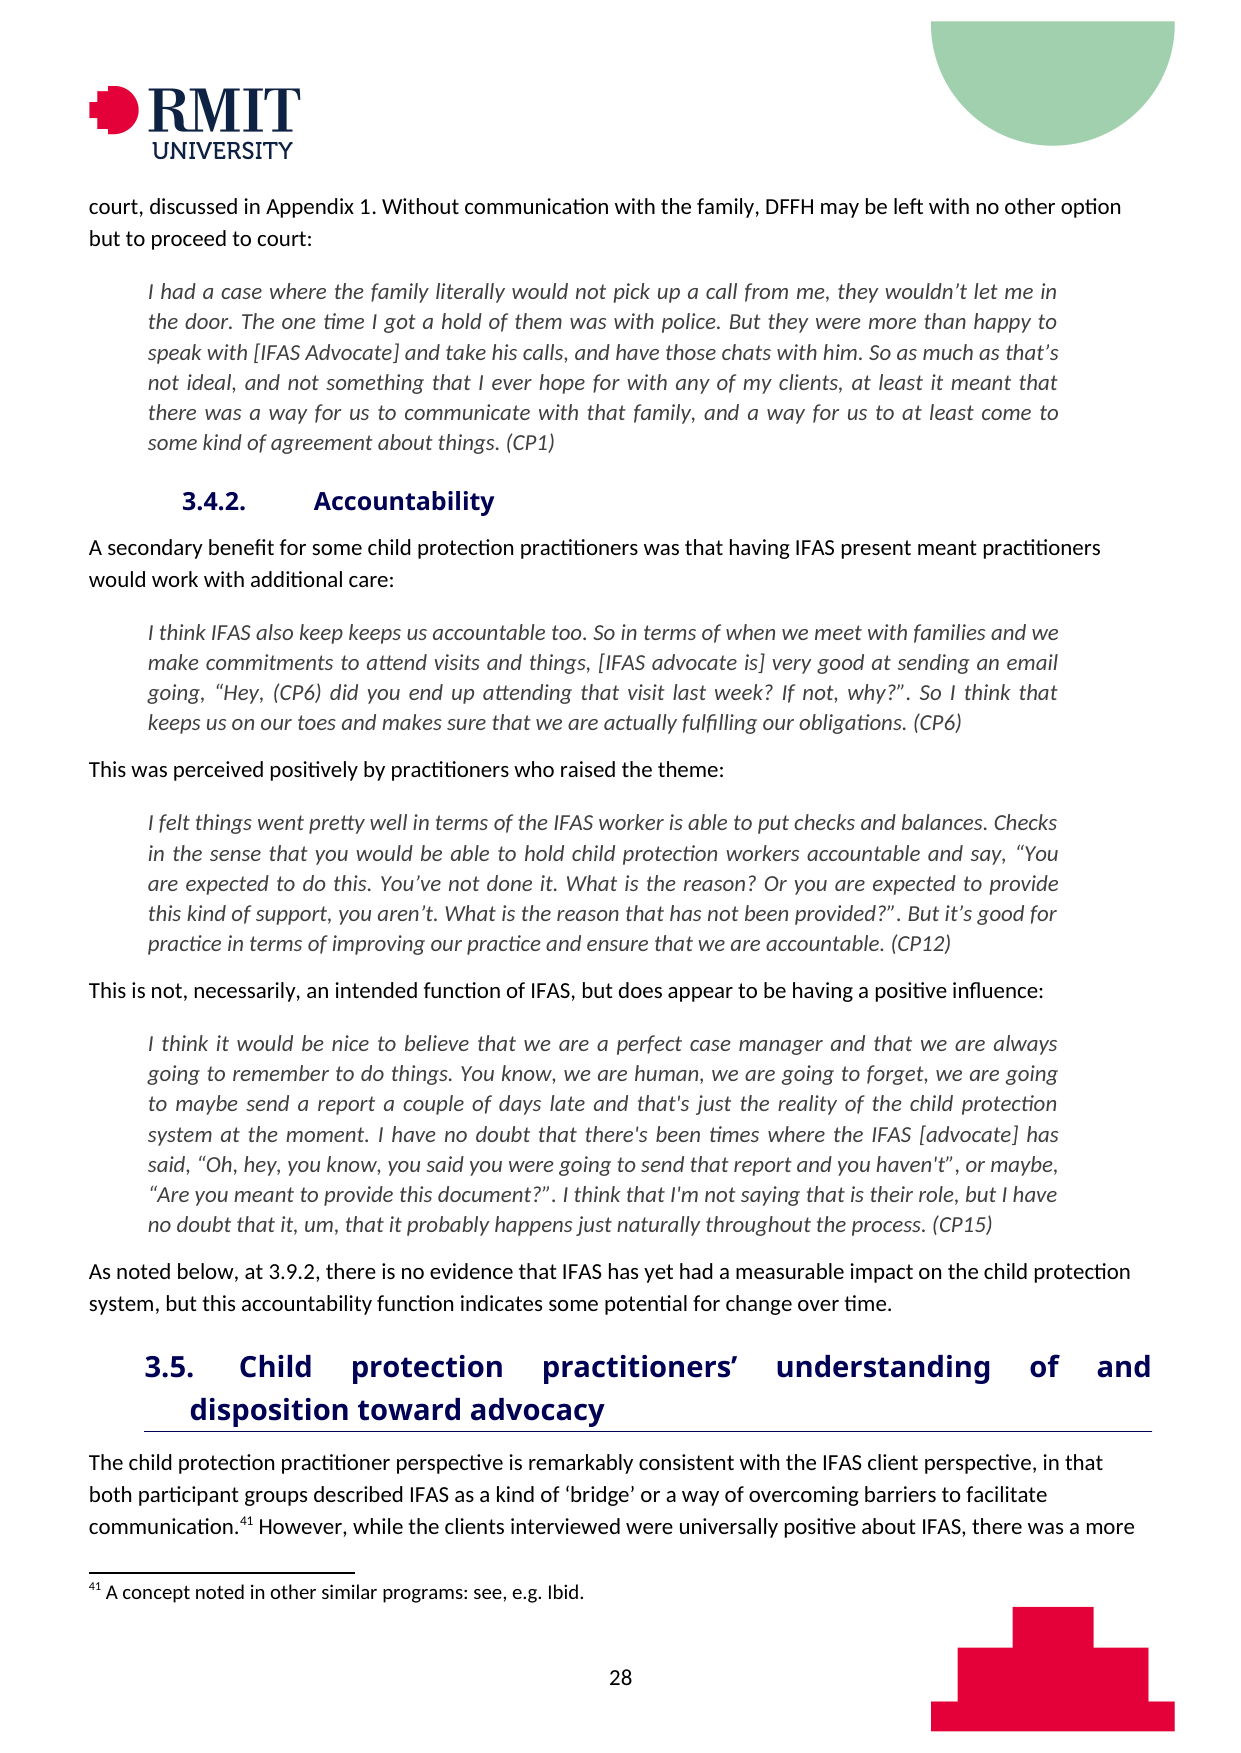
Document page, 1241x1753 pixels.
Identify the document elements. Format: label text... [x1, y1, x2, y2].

text This is not, necessarily, an intended function of IFAS, but does appear to be having a positive influence: [89, 976, 1152, 1004]
text I had a case where the family literally would not pick up a call from me, they wouldn’t let me in the door. The one time I got a hold of them was with police. But they were more than happy to speak with [IFAS Advocate] and take his calls, and have those chats with him. So as much as that’s not ideal, and not something that I ever hope for with any of my clients, at least it meant that there was a way for us to communicate with that family, and a way for us to at least come to some kind of agreement about things. (CP1) [148, 277, 1063, 456]
text I think it would be nice to believe that we are a perfect case manager and that we are always going to remember to do things. You know, we are human, we are going to forget, we are going to maybe send a report a couple of days late and that's just the reality of the child protection system at the moment. I have no doubt that there's been times where the IFAS [advocate] has said, “Oh, hey, you know, you said you were going to send that report and you haven't”, or maybe, “Are you meant to provide this document?”. I think that I'm not saying that is their role, but I have no doubt that it, um, that it probably happens just naturally throughout the process. (CP15) [148, 1029, 1063, 1238]
subtitle Child protection practitioners’ understanding of and disposition toward advocacy [144, 1347, 1152, 1431]
subtitle Accountability [182, 483, 1152, 517]
text This was perceived positively by practitioners who raised the theme: [89, 755, 1152, 783]
text I think IFAS also keep keeps us accountable too. So in terms of when we meet with families and we make commitments to attend visits and things, [IFAS advocate is] very good at sending an email going, “Hey, (CP6) did you end up attending that visit last week? If not, why?”. So I think that keeps us on our toes and makes sure that we are actually fulfilling our obligations. (CP6) [148, 618, 1063, 737]
text I felt things went pretty well in terms of the IFAS worker is able to put checks and balances. Checks in the sense that you would be able to hold child protection workers accountable and say, “You are expected to do this. You’ve not done it. What is the reason? Or you are expected to provide this kind of support, you aren’t. What is the reason that has not been provided?”. But it’s good for practice in terms of improving our practice and ensure that we are accountable. (CP12) [148, 808, 1063, 957]
text A secondary benefit for some child protection practitioners was that having IFAS present meant practitioners would work with additional care: [89, 533, 1152, 593]
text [89, 192, 1152, 252]
picture [0, 1, 1240, 1753]
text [89, 1448, 1152, 1540]
text As noted below, at 3.9.2, there is no evidence that IFAS has yet had a measurable impact on the child protection system, but this accountability function indicates some potential for change over time. [89, 1257, 1152, 1317]
